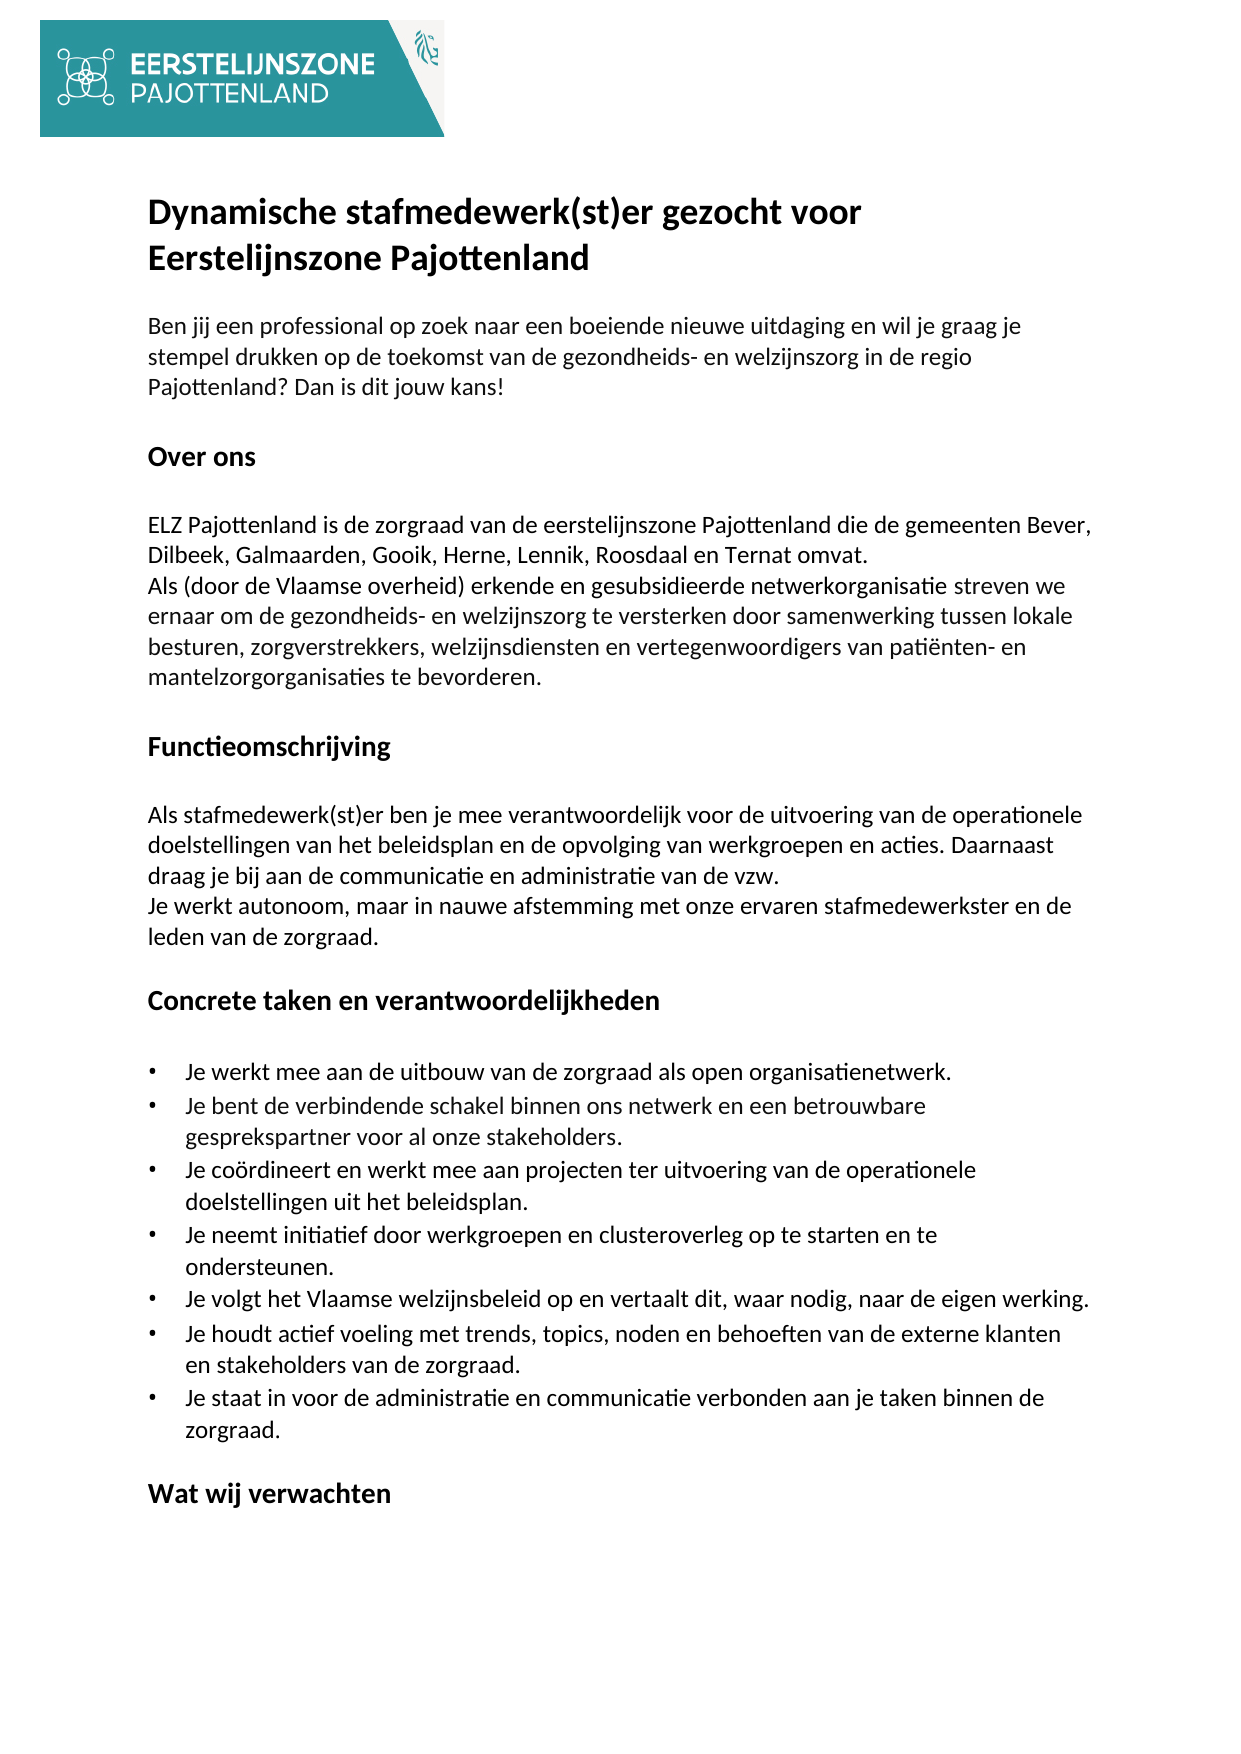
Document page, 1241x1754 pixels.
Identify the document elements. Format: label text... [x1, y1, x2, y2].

list Je bent de verbindende schakel binnen ons netwerk en een betrouwbare gesprekspartner voor al onze stakeholders. [148, 1087, 1093, 1152]
list Je neemt initiatief door werkgroepen en clusteroverleg op te starten en te ondersteunen. [148, 1217, 1093, 1281]
text Over ons [148, 438, 1093, 473]
list Je volgt het Vlaamse welzijnsbeleid op en vertaalt dit, waar nodig, naar de eigen werking. [148, 1281, 1093, 1315]
text Wat wij verwachten [148, 1475, 1093, 1511]
text Dynamische stafmedewerk(st)er gezocht voor Eerstelijnszone Pajottenland [148, 188, 1093, 280]
list Je coördineert en werkt mee aan projecten ter uitvoering van de operationele doelstellingen uit het beleidsplan. [148, 1152, 1093, 1217]
text Je werkt autonoom, maar in nauwe afstemming met onze ervaren stafmedewerkster en de leden van de zorgraad. [379, 891, 1093, 952]
picture [40, 20, 445, 137]
text Functieomschrijving [148, 728, 1093, 763]
text Concrete taken en verantwoordelijkheden [148, 982, 1093, 1018]
list Je staat in voor de administratie en communicatie verbonden aan je taken binnen de zorgraad. [148, 1380, 1093, 1444]
text ELZ Pajottenland is de zorgraad van de eerstelijnszone Pajottenland die de gemeenten Bever, Dilbeek, Galmaarden, Gooik, Herne, Lennik, Roosdaal en Ternat omvat. [148, 509, 1093, 570]
list Je werkt mee aan de uitbouw van de zorgraad als open organisatienetwerk. [148, 1053, 1093, 1087]
text Ben jij een professional op zoek naar een boeiende nieuwe uitdaging en wil je graag je stempel drukken op de toekomst van de gezondheids- en welzijnszorg in de regio Pajottenland? Dan is dit jouw kans! [148, 311, 1093, 402]
text Als (door de Vlaamse overheid) erkende en gesubsidieerde netwerkorganisatie streven we ernaar om de gezondheids- en welzijnszorg te versterken door samenwerking tussen lokale besturen, zorgverstrekkers, welzijnsdiensten en vertegenwoordigers van patiënten- en mantelzorgorganisaties te bevorderen. [148, 570, 1093, 692]
list Je houdt actief voeling met trends, topics, noden en behoeften van de externe klanten en stakeholders van de zorgraad. [148, 1315, 1093, 1380]
text Als stafmedewerk(st)er ben je mee verantwoordelijk voor de uitvoering van de operationele doelstellingen van het beleidsplan en de opvolging van werkgroepen en acties. Daarnaast draag je bij aan de communicatie en administratie van de vzw. [148, 799, 1093, 891]
